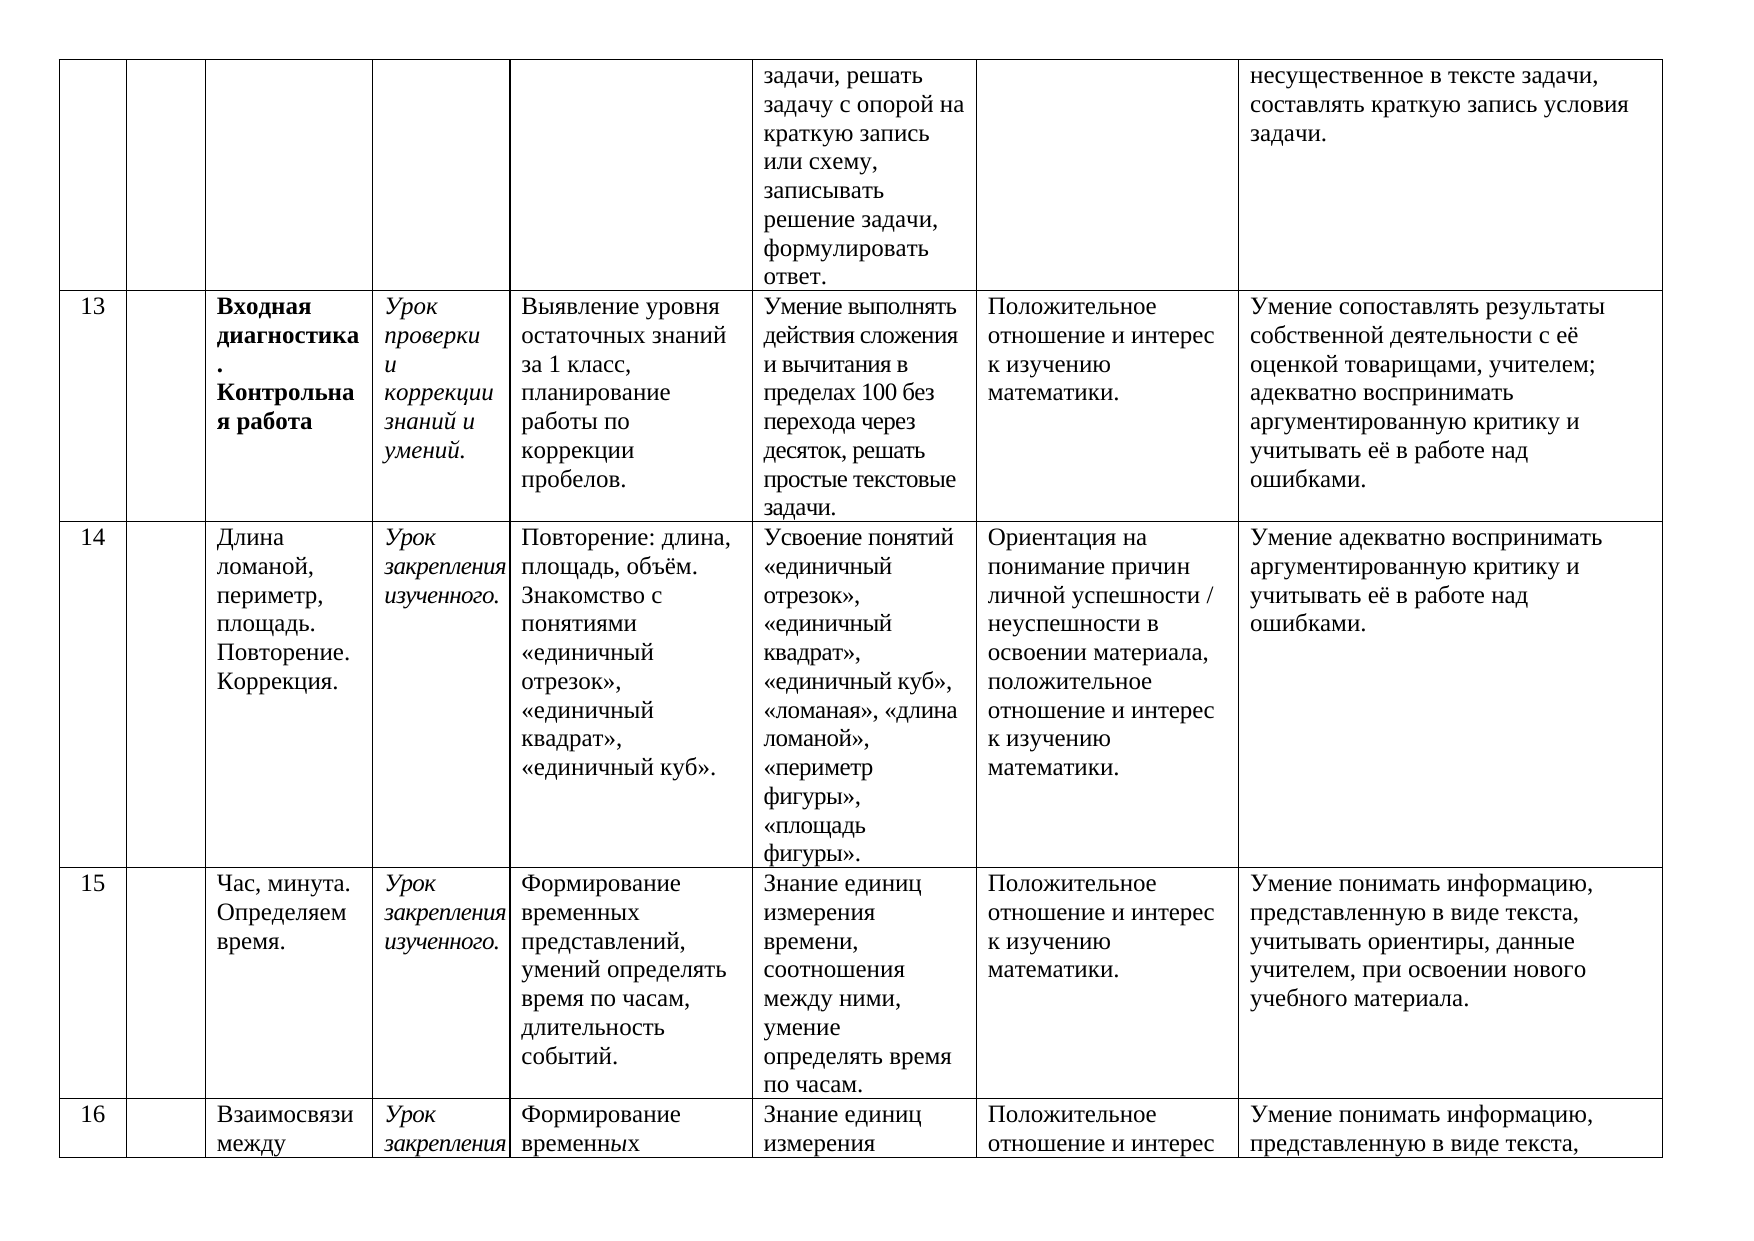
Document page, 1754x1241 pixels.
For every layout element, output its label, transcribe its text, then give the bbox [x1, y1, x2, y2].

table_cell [753, 1099, 976, 1157]
table_cell Умение сопоставлять результаты собственной деятельности с её оценкой товарищами, учителем; адекватно воспринимать аргументированную критику и учитывать её в работе над ошибками. [1239, 291, 1662, 521]
table_cell [127, 291, 205, 521]
table_cell Ориентация на понимание причин личной успешности / неуспешности в освоении материала, положительное отношение и интерес к изучению математики. [977, 522, 1238, 867]
table_cell Положительное отношение и интерес к изучению математики. [977, 868, 1238, 1098]
table_cell Длина ломаной, периметр, площадь. Повторение. Коррекция. [206, 522, 372, 867]
table_cell Знание единиц измерения времени, соотношения между ними, умение определять время по часам. [753, 868, 976, 1098]
table_cell Умение адекватно воспринимать аргументированную критику и учитывать её в работе над ошибками. [1239, 522, 1662, 867]
table_cell [127, 868, 205, 1098]
table_cell 15 [60, 868, 126, 1098]
table_cell Формирование временных представлений, умений определять время по часам, длительность событий. [511, 868, 752, 1098]
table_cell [511, 60, 752, 290]
table_cell Усвоение понятий «единичный отрезок», «единичный квадрат», «единичный куб», «ломаная», «длина ломаной», «периметр фигуры», «площадь фигуры». [753, 522, 976, 867]
table_cell Выявление уровня остаточных знаний за 1 класс, планирование работы по коррекции пробелов. [511, 291, 752, 521]
table_cell Урок закрепления изученного. [373, 522, 509, 867]
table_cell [1239, 60, 1662, 290]
table_cell 16 [60, 1099, 126, 1157]
table_cell Положительное отношение и интерес к изучению математики. [977, 291, 1238, 521]
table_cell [373, 1099, 509, 1157]
table_cell Умение выполнять действия сложения и вычитания в пределах 100 без перехода через десяток, решать простые текстовые задачи. [753, 291, 976, 521]
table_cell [511, 1099, 752, 1157]
table_cell 13 [60, 291, 126, 521]
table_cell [206, 1099, 372, 1157]
table_cell 12 [60, 60, 126, 290]
table_cell Час, минута. Определяем время. [206, 868, 372, 1098]
table_cell 14 [60, 522, 126, 867]
table_cell Урок проверки и коррекции знаний и умений. [373, 291, 509, 521]
table_cell Входная диагностика. Контрольная работа [206, 291, 372, 521]
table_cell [753, 60, 976, 290]
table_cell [206, 60, 372, 290]
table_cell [1239, 1099, 1662, 1157]
table_cell Урок закрепления изученного. [373, 868, 509, 1098]
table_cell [977, 60, 1238, 290]
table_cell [977, 1099, 1238, 1157]
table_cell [373, 60, 509, 290]
table_cell [127, 60, 205, 290]
table_cell Умение понимать информацию, представленную в виде текста, учитывать ориентиры, данные учителем, при освоении нового учебного материала. [1239, 868, 1662, 1098]
table_cell [127, 522, 205, 867]
table_cell Повторение: длина, площадь, объём. Знакомство с понятиями «единичный отрезок», «единичный квадрат», «единичный куб». [511, 522, 752, 867]
table_cell [127, 1099, 205, 1157]
